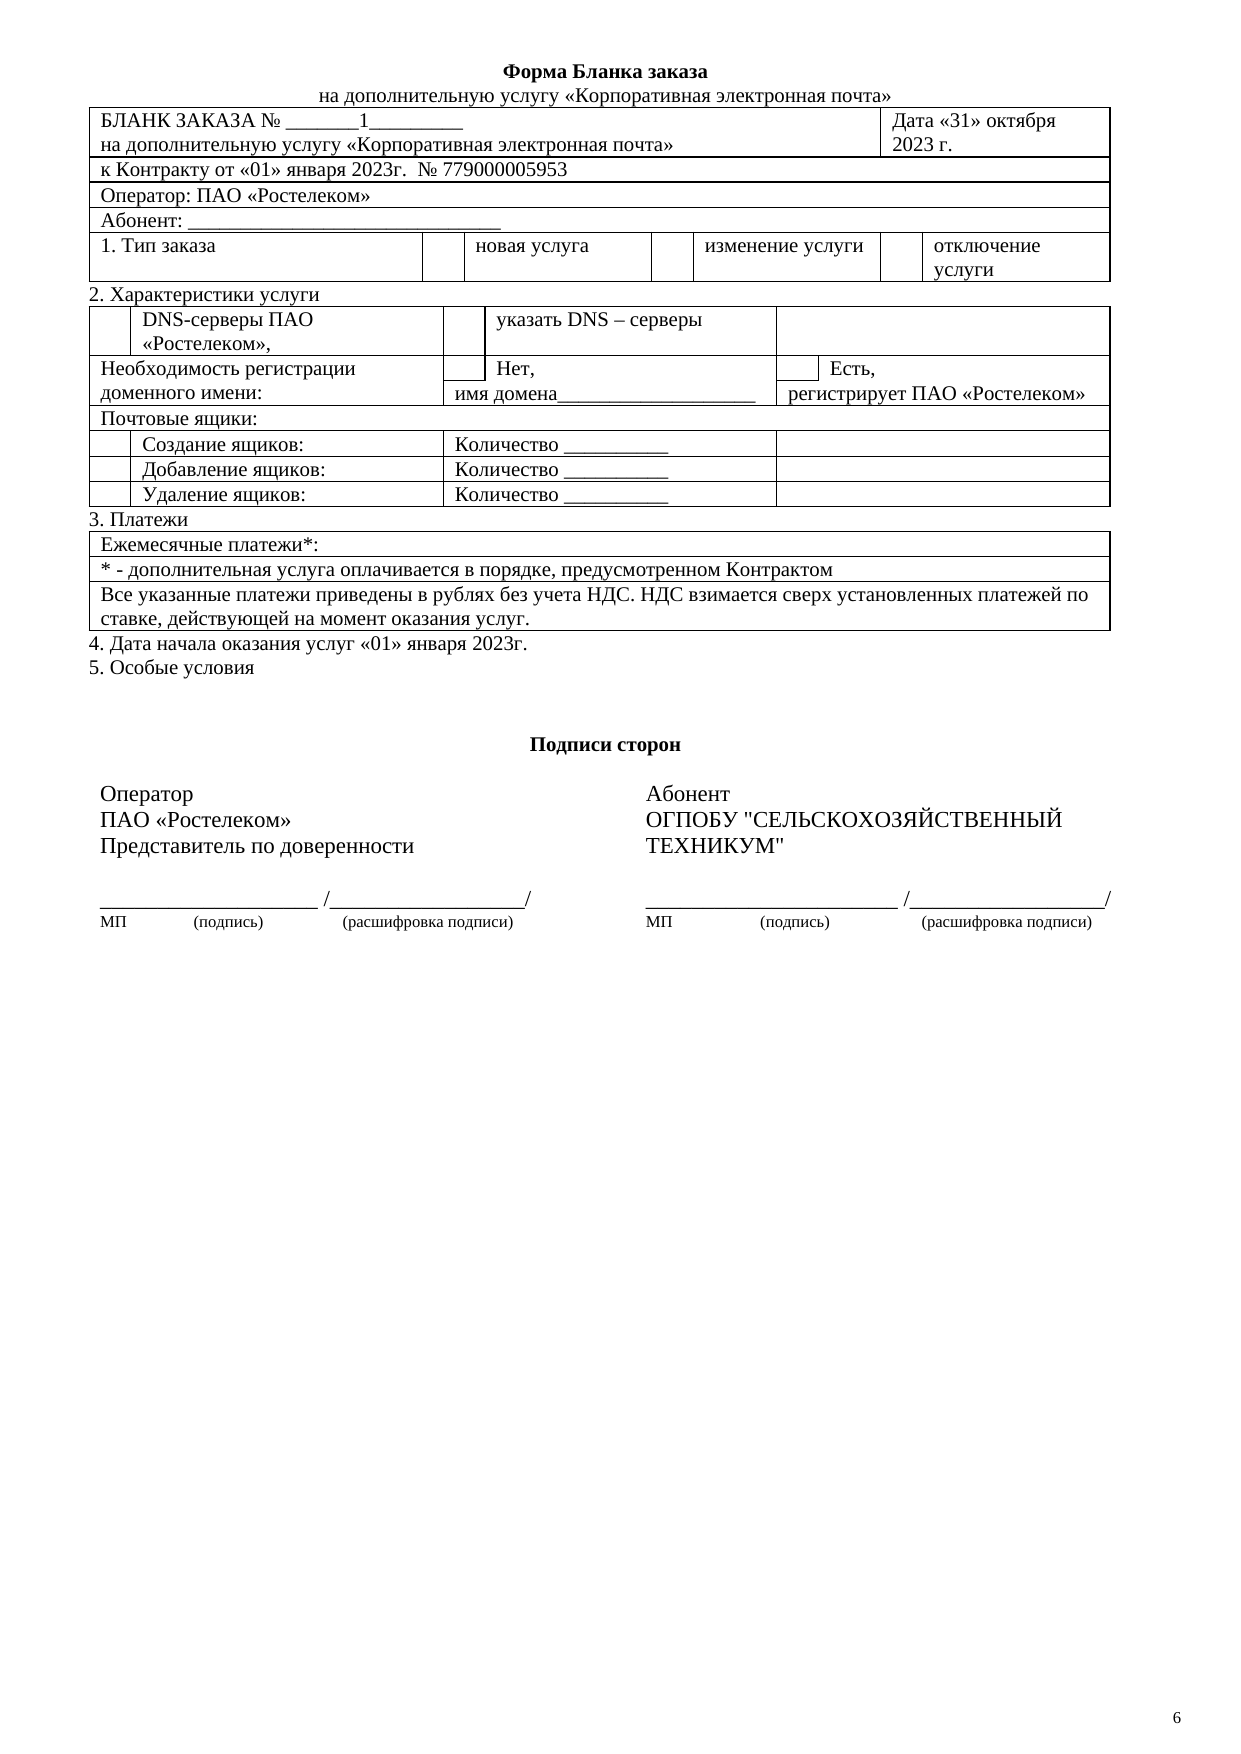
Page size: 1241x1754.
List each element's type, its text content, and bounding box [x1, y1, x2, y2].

table_cell Оператор: ПАО «Ростелеком» [90, 183, 1109, 207]
table_cell Количество __________ [444, 431, 776, 456]
table_cell Почтовые ящики: [90, 406, 1109, 430]
table_cell [90, 457, 130, 481]
table_cell ______________________ /_________________/ МП (подпись) (расшифровка подписи) [634, 885, 1180, 931]
text 3. Платежи [89, 507, 1181, 531]
table_header Оператор [89, 780, 634, 806]
text Подписи сторон [29, 731, 1181, 756]
text 5. Особые условия [89, 655, 1181, 679]
text на дополнительную услугу «Корпоративная электронная почта» [29, 83, 1181, 107]
table_cell Количество __________ [444, 482, 776, 506]
table_header Дата «31» октября 2023 г. [881, 108, 1109, 156]
table_cell ПАО «Ростелеком» Представитель по доверенности [89, 806, 634, 885]
table_header Абонент [634, 780, 1180, 806]
table_cell новая услуга [465, 233, 651, 281]
table_header DNS-серверы ПАО «Ростелеком», [131, 307, 443, 355]
table_cell Создание ящиков: [131, 431, 443, 456]
table_cell * - дополнительная услуга оплачивается в порядке, предусмотренном Контрактом [90, 557, 1109, 581]
table_cell [423, 233, 464, 281]
table_cell Добавление ящиков: [131, 457, 443, 481]
table_cell [777, 356, 818, 380]
text Форма Бланка заказа [29, 59, 1181, 83]
table_cell 1. Тип заказа [90, 233, 422, 281]
table_cell имя домена___________________ [444, 380, 776, 405]
table_header [444, 307, 484, 355]
table_cell отключение услуги [923, 233, 1109, 281]
table_cell [444, 356, 484, 380]
table_cell Количество __________ [444, 457, 776, 481]
table_cell [90, 482, 130, 506]
table_header Ежемесячные платежи*: [90, 532, 1109, 556]
table_cell [652, 233, 693, 281]
table_cell ___________________ /_________________/ МП (подпись) (расшифровка подписи) [89, 885, 634, 931]
table_cell Необходимость регистрации доменного имени: [90, 356, 443, 405]
table_cell Нет, [486, 356, 776, 380]
table_cell [777, 482, 1109, 506]
table_cell Удаление ящиков: [131, 482, 443, 506]
table_header указать DNS – серверы [486, 307, 776, 355]
table_header [777, 307, 1109, 355]
table_cell [90, 431, 130, 456]
table_cell регистрирует ПАО «Ростелеком» [777, 380, 1109, 405]
table_cell Абонент: ______________________________ [90, 208, 1109, 232]
text 4. Дата начала оказания услуг «01» января 2023г. [89, 631, 1181, 655]
table_cell ОГПОБУ "СЕЛЬСКОХОЗЯЙСТВЕННЫЙ ТЕХНИКУМ" [634, 806, 1180, 885]
table_cell изменение услуги [694, 233, 880, 281]
table_cell Все указанные платежи приведены в рублях без учета НДС. НДС взимается сверх установленных платежей по ставке, действующей на момент оказания услуг. [90, 582, 1109, 630]
table_cell [777, 457, 1109, 481]
text 2. Характеристики услуги [89, 282, 1181, 306]
table_cell [881, 233, 922, 281]
table_cell к Контракту от «01» января 2023г. № 779000005953 [90, 158, 1109, 181]
table_cell [777, 431, 1109, 456]
table_header [90, 307, 130, 355]
table_cell Есть, [819, 356, 1109, 380]
table_header БЛАНК ЗАКАЗА № _______1_________ на дополнительную услугу «Корпоративная электронная почта» [90, 108, 880, 156]
